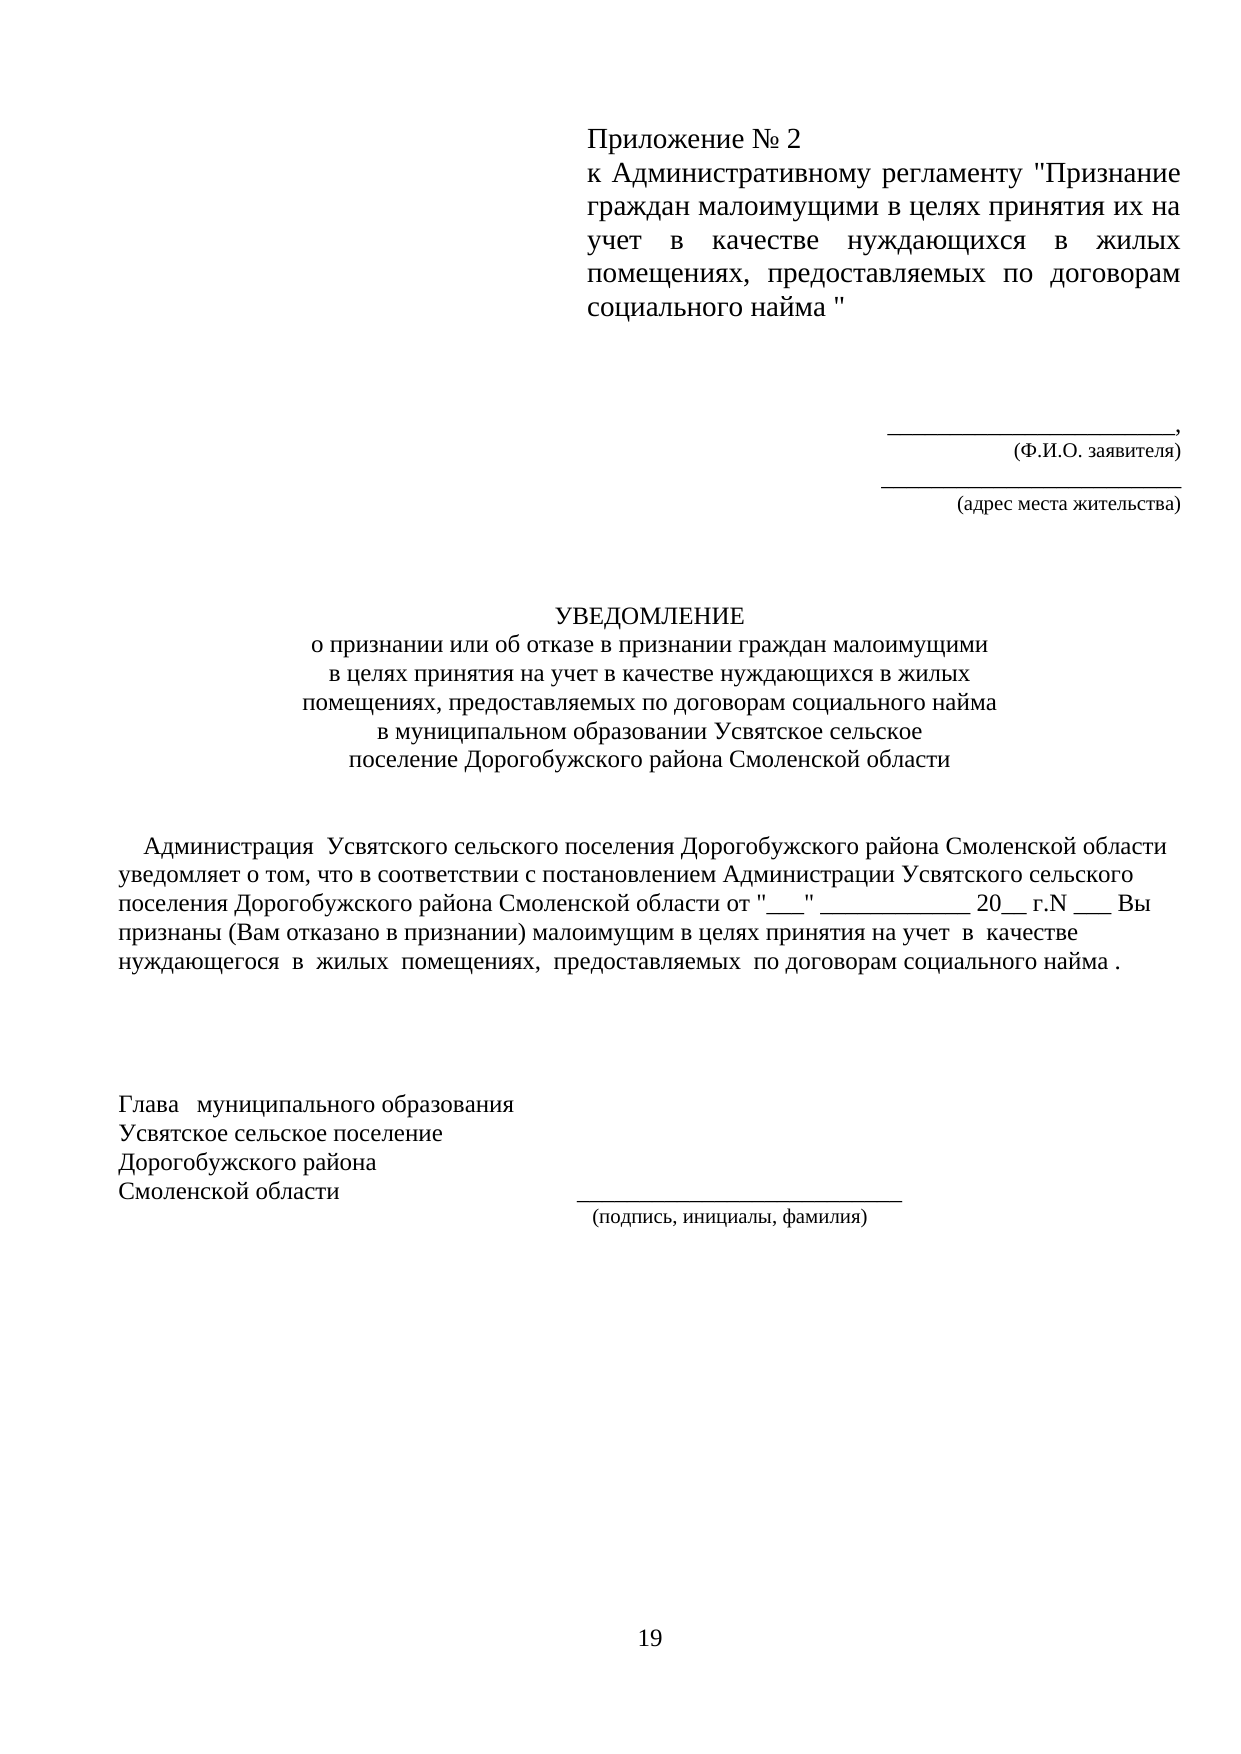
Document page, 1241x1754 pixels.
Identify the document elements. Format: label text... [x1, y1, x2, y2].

text ________________________ [118, 462, 1181, 490]
text Глава муниципального образования [118, 1089, 1181, 1118]
text Смоленской области __________________________ [118, 1176, 1181, 1204]
text в целях принятия на учет в качестве нуждающихся в жилых [118, 658, 1181, 687]
text Усвятское сельское поселение [118, 1118, 1181, 1147]
text (подпись, инициалы, фамилия) [118, 1204, 1181, 1228]
text Дорогобужского района [118, 1147, 1181, 1176]
text _______________________, [118, 409, 1181, 438]
text Администрация Усвятского сельского поселения Дорогобужского района Смоленской области уведомляет о том, что в соответствии с постановлением Администрации Усвятского сельского поселения Дорогобужского района Смоленской области от "___" ____________ 20__ г.N ___ Вы признаны (Вам отказано в признании) малоимущим в целях принятия на учет в качестве нуждающегося в жилых помещениях, предоставляемых по договорам социального найма . [118, 831, 1181, 974]
text (адрес места жительства) [118, 490, 1181, 514]
text (Ф.И.О. заявителя) [118, 438, 1181, 462]
text к Административному регламенту "Признание граждан малоимущими в целях принятия их на учет в качестве нуждающихся в жилых помещениях, предоставляемых по договорам социального найма " [587, 155, 1181, 323]
text Приложение № 2 [587, 121, 1181, 155]
text о признании или об отказе в признании граждан малоимущими [118, 629, 1181, 658]
text в муниципальном образовании Усвятское сельское [118, 716, 1181, 744]
text поселение Дорогобужского района Смоленской области [118, 744, 1181, 773]
text УВЕДОМЛЕНИЕ [118, 601, 1181, 629]
text помещениях, предоставляемых по договорам социального найма [118, 687, 1181, 716]
